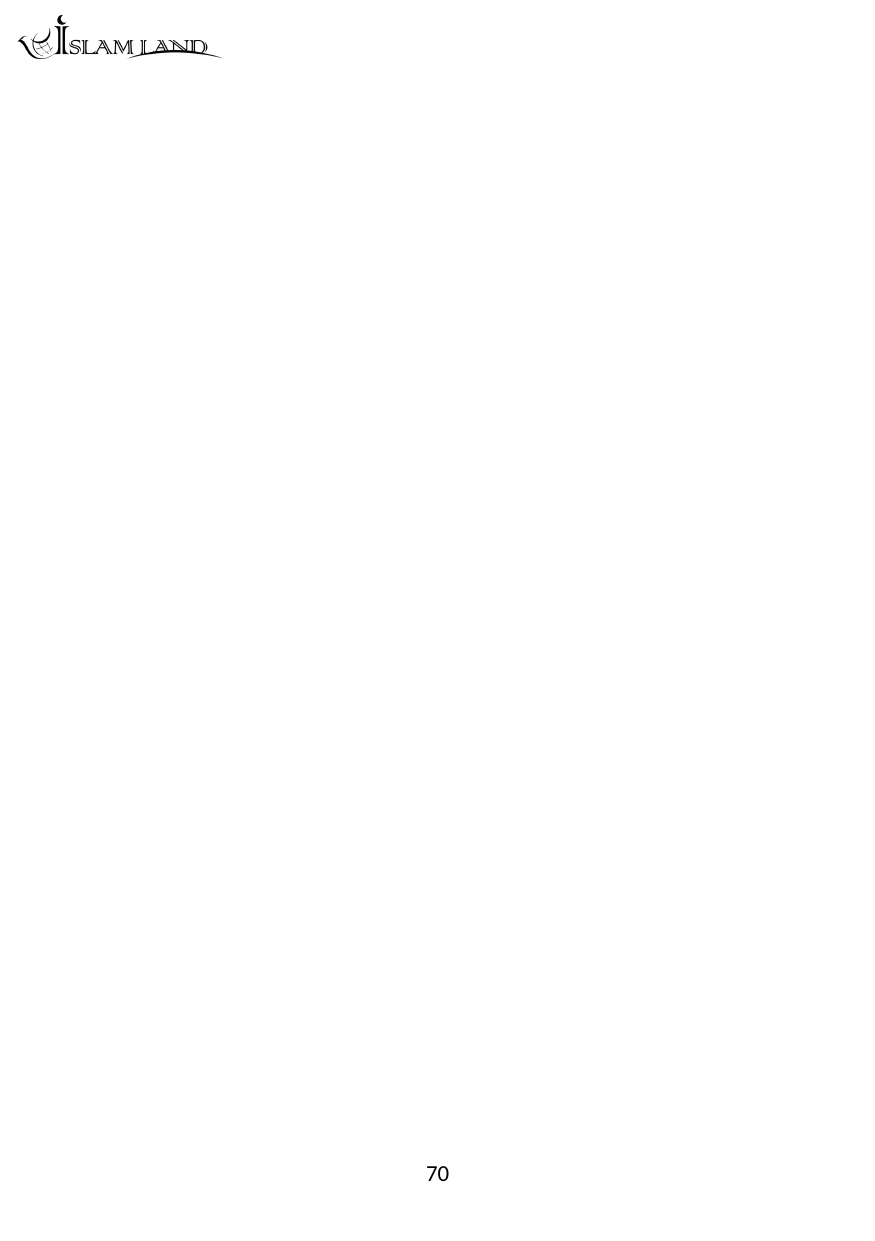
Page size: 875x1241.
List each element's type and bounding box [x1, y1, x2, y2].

picture [17, 15, 224, 59]
